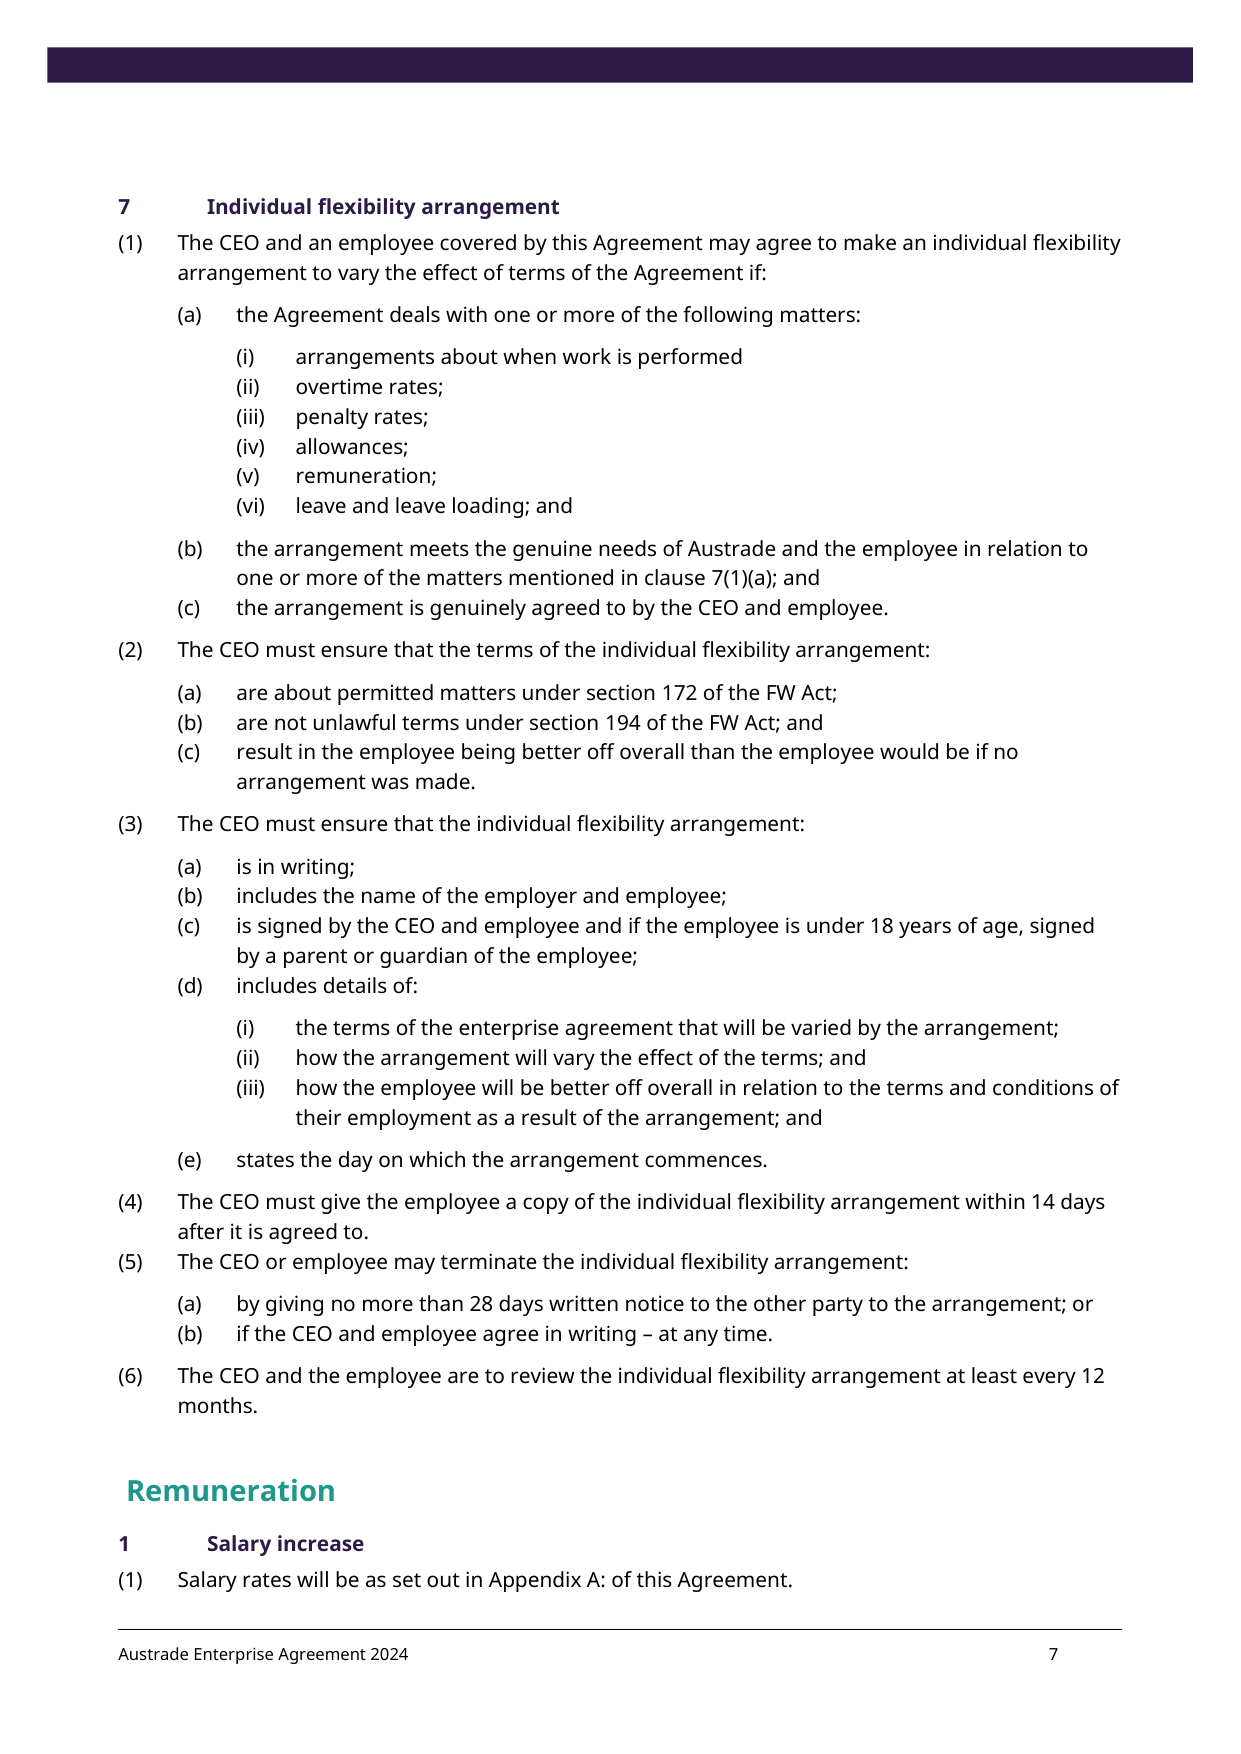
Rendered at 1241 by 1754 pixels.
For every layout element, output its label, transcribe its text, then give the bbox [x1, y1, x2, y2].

text allowances; [236, 432, 1122, 460]
text remuneration; [236, 462, 1122, 490]
list by giving no more than 28 days written notice to the other party to the arrangement; or [177, 1289, 1122, 1317]
text how the arrangement will vary the effect of the terms; and [236, 1043, 1122, 1071]
list the arrangement meets the genuine needs of Austrade and the employee in relation to one or more of the matters mentioned in clause 7(1)(a); and [177, 534, 1122, 592]
subtitle Salary increase [118, 1529, 1122, 1557]
text leave and leave loading; and [236, 491, 1122, 520]
list if the CEO and employee agree in writing – at any time. [177, 1319, 1122, 1347]
list states the day on which the arrangement commences. [177, 1145, 1122, 1173]
list is in writing; [177, 852, 1122, 880]
text the terms of the enterprise agreement that will be varied by the arrangement; [236, 1013, 1122, 1042]
subtitle Remuneration [118, 1471, 1122, 1510]
text The CEO and an employee covered by this Agreement may agree to make an individual flexibility arrangement to vary the effect of terms of the Agreement if: [118, 228, 1122, 286]
list includes details of: [177, 971, 1122, 999]
text how the employee will be better off overall in relation to the terms and conditions of their employment as a result of the arrangement; and [236, 1073, 1122, 1131]
text overtime rates; [236, 372, 1122, 401]
list the Agreement deals with one or more of the following matters: [177, 300, 1122, 328]
text The CEO must give the employee a copy of the individual flexibility arrangement within 14 days after it is agreed to. [118, 1187, 1122, 1245]
text penalty rates; [236, 402, 1122, 430]
list the arrangement is genuinely agreed to by the CEO and employee. [177, 593, 1122, 622]
text arrangements about when work is performed [236, 342, 1122, 371]
list includes the name of the employer and employee; [177, 882, 1122, 910]
list are about permitted matters under section 172 of the FW Act; [177, 678, 1122, 706]
list result in the employee being better off overall than the employee would be if no arrangement was made. [177, 737, 1122, 796]
subtitle Individual flexibility arrangement [118, 192, 1122, 220]
list is signed by the CEO and employee and if the employee is under 18 years of age, signed by a parent or guardian of the employee; [177, 911, 1122, 969]
text Salary rates will be as set out in Appendix A: of this Agreement. [118, 1565, 1122, 1593]
text The CEO must ensure that the individual flexibility arrangement: [118, 809, 1122, 838]
text The CEO and the employee are to review the individual flexibility arrangement at least every 12 months. [118, 1361, 1122, 1419]
text The CEO must ensure that the terms of the individual flexibility arrangement: [118, 636, 1122, 664]
text The CEO or employee may terminate the individual flexibility arrangement: [118, 1247, 1122, 1275]
list are not unlawful terms under section 194 of the FW Act; and [177, 708, 1122, 736]
